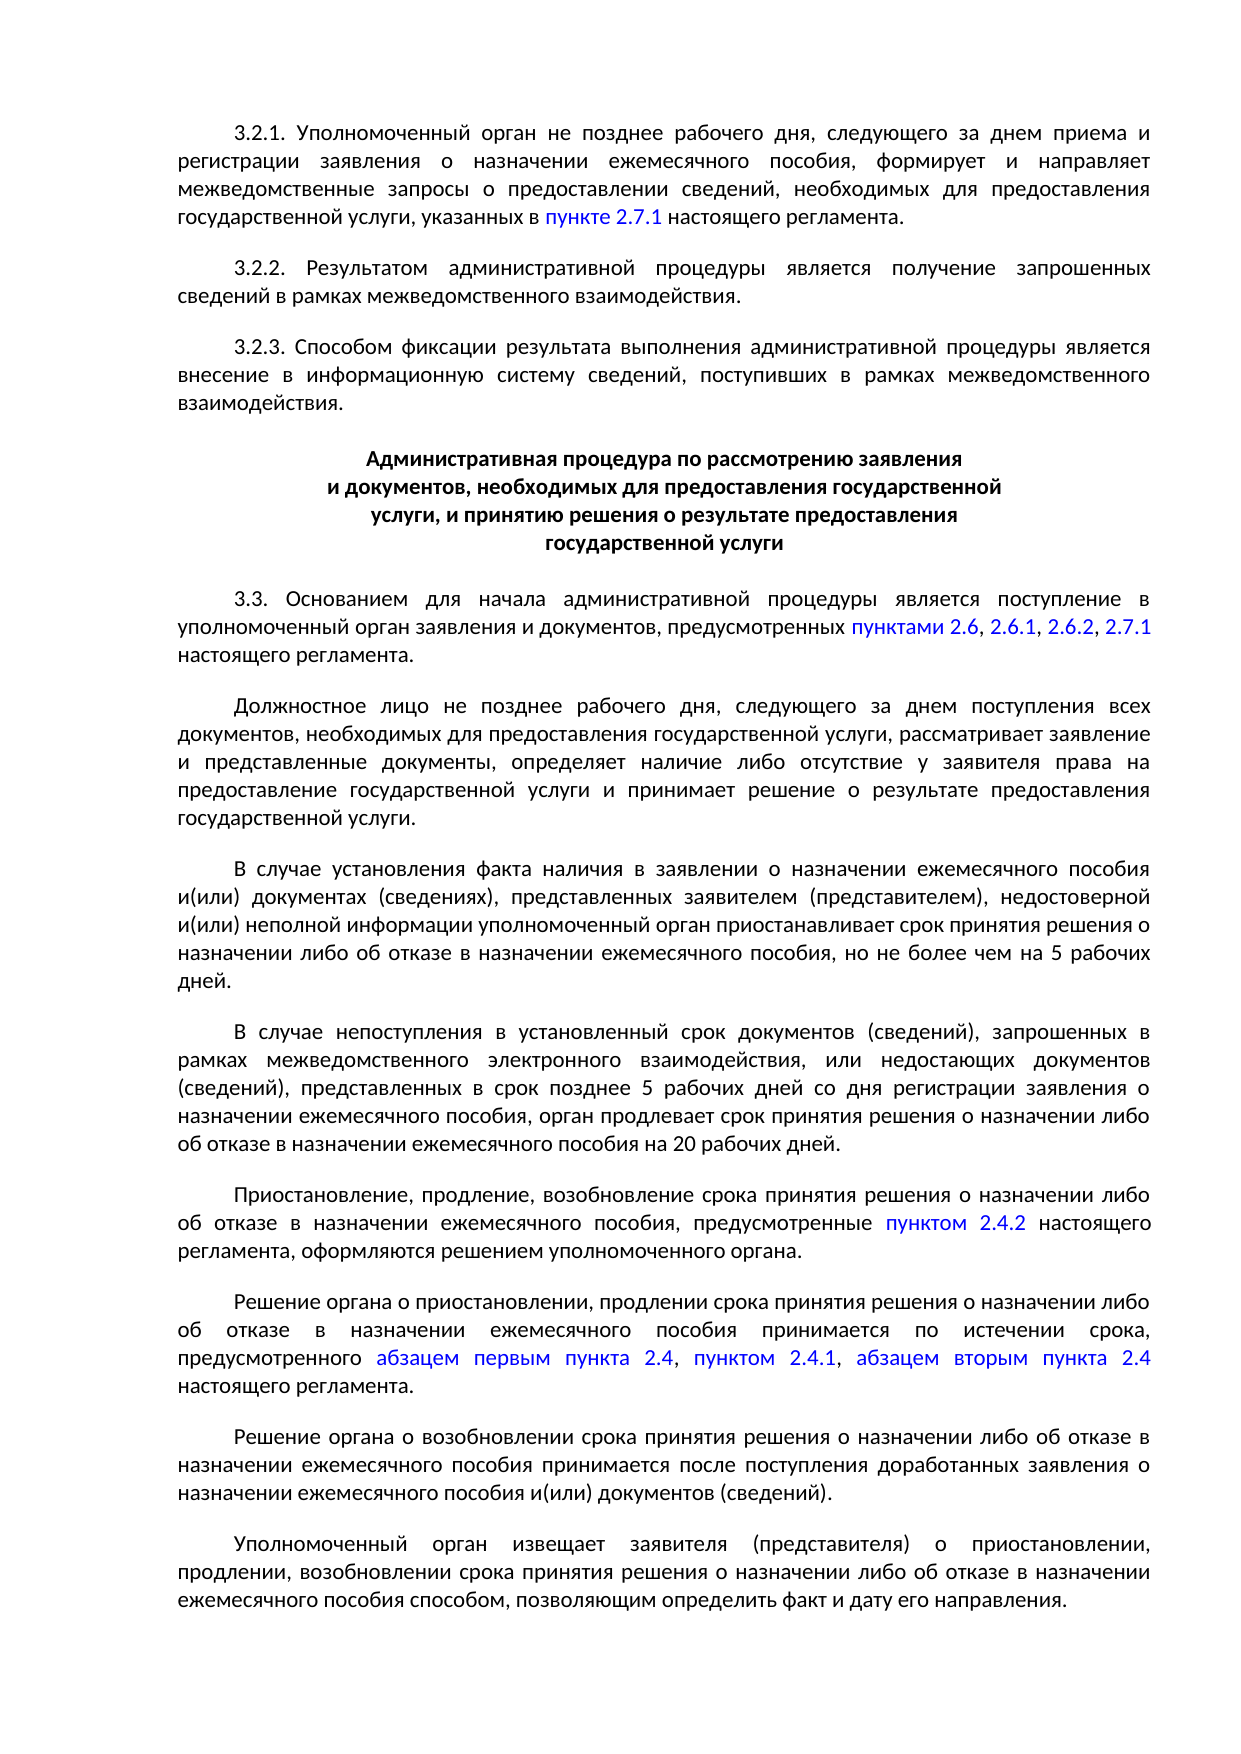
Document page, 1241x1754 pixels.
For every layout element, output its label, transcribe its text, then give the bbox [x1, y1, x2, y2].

text В случае непоступления в установленный срок документов (сведений), запрошенных в рамках межведомственного электронного взаимодействия, или недостающих документов (сведений), представленных в срок позднее 5 рабочих дней со дня регистрации заявления о назначении ежемесячного пособия, орган продлевает срок принятия решения о назначении либо об отказе в назначении ежемесячного пособия на 20 рабочих дней. [177, 1017, 1152, 1157]
title государственной услуги [177, 528, 1152, 556]
title Административная процедура по рассмотрению заявления [177, 444, 1152, 472]
text Решение органа о приостановлении, продлении срока принятия решения о назначении либо об отказе в назначении ежемесячного пособия принимается по истечении срока, предусмотренного абзацем первым пункта 2.4, пунктом 2.4.1, абзацем вторым пункта 2.4 настоящего регламента. [177, 1287, 1152, 1399]
title и документов, необходимых для предоставления государственной [177, 472, 1152, 500]
text В случае установления факта наличия в заявлении о назначении ежемесячного пособия и(или) документах (сведениях), представленных заявителем (представителем), недостоверной и(или) неполной информации уполномоченный орган приостанавливает срок принятия решения о назначении либо об отказе в назначении ежемесячного пособия, но не более чем на 5 рабочих дней. [177, 854, 1152, 994]
title услуги, и принятию решения о результате предоставления [177, 500, 1152, 528]
text Приостановление, продление, возобновление срока принятия решения о назначении либо об отказе в назначении ежемесячного пособия, предусмотренные пунктом 2.4.2 настоящего регламента, оформляются решением уполномоченного органа. [177, 1180, 1152, 1264]
text 3.2.3. Способом фиксации результата выполнения административной процедуры является внесение в информационную систему сведений, поступивших в рамках межведомственного взаимодействия. [177, 332, 1152, 416]
text Должностное лицо не позднее рабочего дня, следующего за днем поступления всех документов, необходимых для предоставления государственной услуги, рассматривает заявление и представленные документы, определяет наличие либо отсутствие у заявителя права на предоставление государственной услуги и принимает решение о результате предоставления государственной услуги. [177, 691, 1152, 831]
text 3.2.1. Уполномоченный орган не позднее рабочего дня, следующего за днем приема и регистрации заявления о назначении ежемесячного пособия, формирует и направляет межведомственные запросы о предоставлении сведений, необходимых для предоставления государственной услуги, указанных в пункте 2.7.1 настоящего регламента. [177, 118, 1152, 230]
text Решение органа о возобновлении срока принятия решения о назначении либо об отказе в назначении ежемесячного пособия принимается после поступления доработанных заявления о назначении ежемесячного пособия и(или) документов (сведений). [177, 1422, 1152, 1506]
text 3.2.2. Результатом административной процедуры является получение запрошенных сведений в рамках межведомственного взаимодействия. [177, 253, 1152, 309]
text Уполномоченный орган извещает заявителя (представителя) о приостановлении, продлении, возобновлении срока принятия решения о назначении либо об отказе в назначении ежемесячного пособия способом, позволяющим определить факт и дату его направления. [177, 1529, 1152, 1613]
text 3.3. Основанием для начала административной процедуры является поступление в уполномоченный орган заявления и документов, предусмотренных пунктами 2.6, 2.6.1, 2.6.2, 2.7.1 настоящего регламента. [177, 584, 1152, 668]
